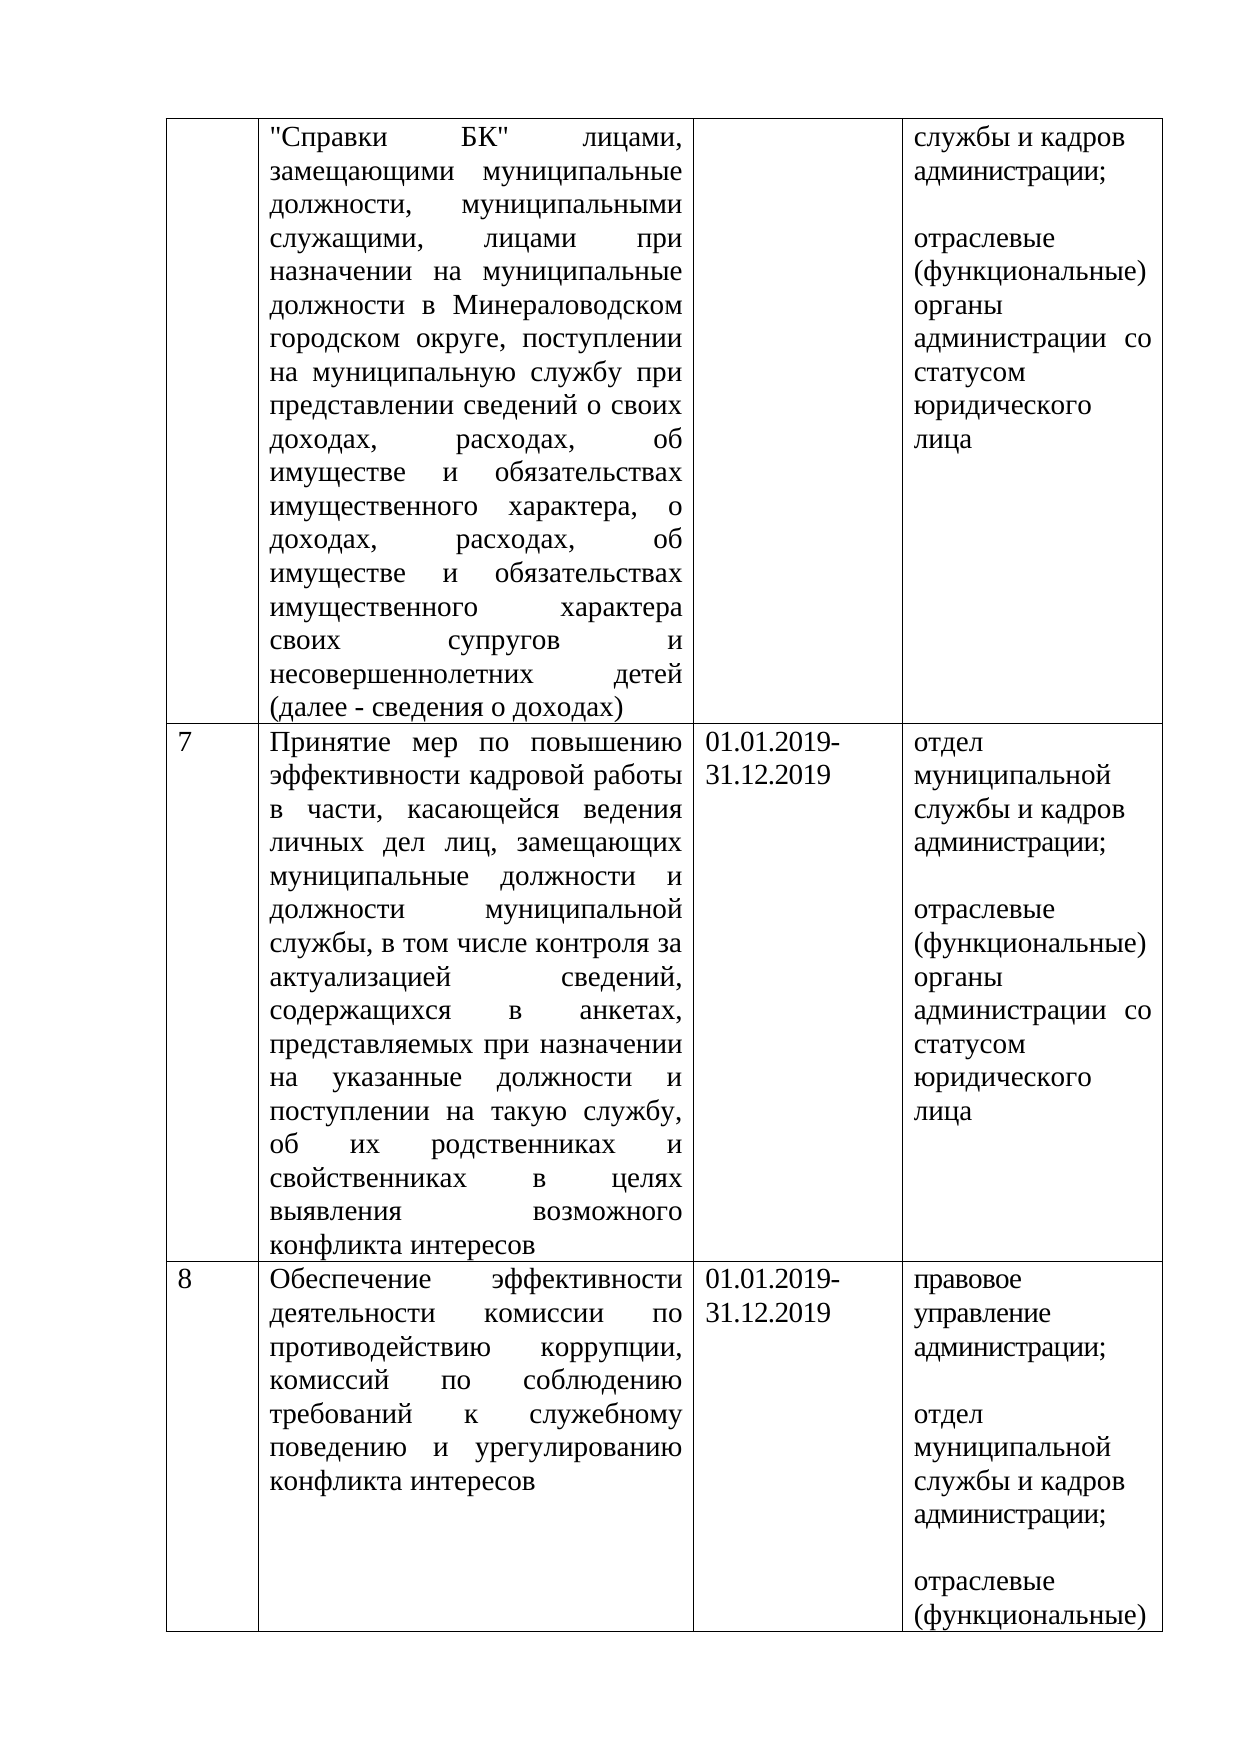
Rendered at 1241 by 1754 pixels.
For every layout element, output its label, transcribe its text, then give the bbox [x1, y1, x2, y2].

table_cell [259, 1262, 693, 1631]
table_cell 7 [167, 724, 258, 1261]
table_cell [259, 119, 693, 723]
table_cell 01.01.2019-31.12.2019 [694, 724, 902, 1261]
table_cell 6 [167, 119, 258, 723]
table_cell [903, 1262, 1162, 1631]
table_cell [694, 119, 902, 723]
table_cell 8 [167, 1262, 258, 1631]
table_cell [694, 1262, 902, 1631]
table_cell Принятие мер по повышению эффективности кадровой работы в части, касающейся ведения личных дел лиц, замещающих муниципальные должности и должности муниципальной службы, в том числе контроля за актуализацией сведений, содержащихся в анкетах, представляемых при назначении на указанные должности и поступлении на такую службу, об их родственниках и свойственниках в целях выявления возможного конфликта интересов [259, 724, 693, 1261]
table_cell отдел муниципальной службы и кадров администрации; отраслевые (функциональные) органы администрации со статусом юридического лица [903, 724, 1162, 1261]
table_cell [903, 119, 1162, 723]
